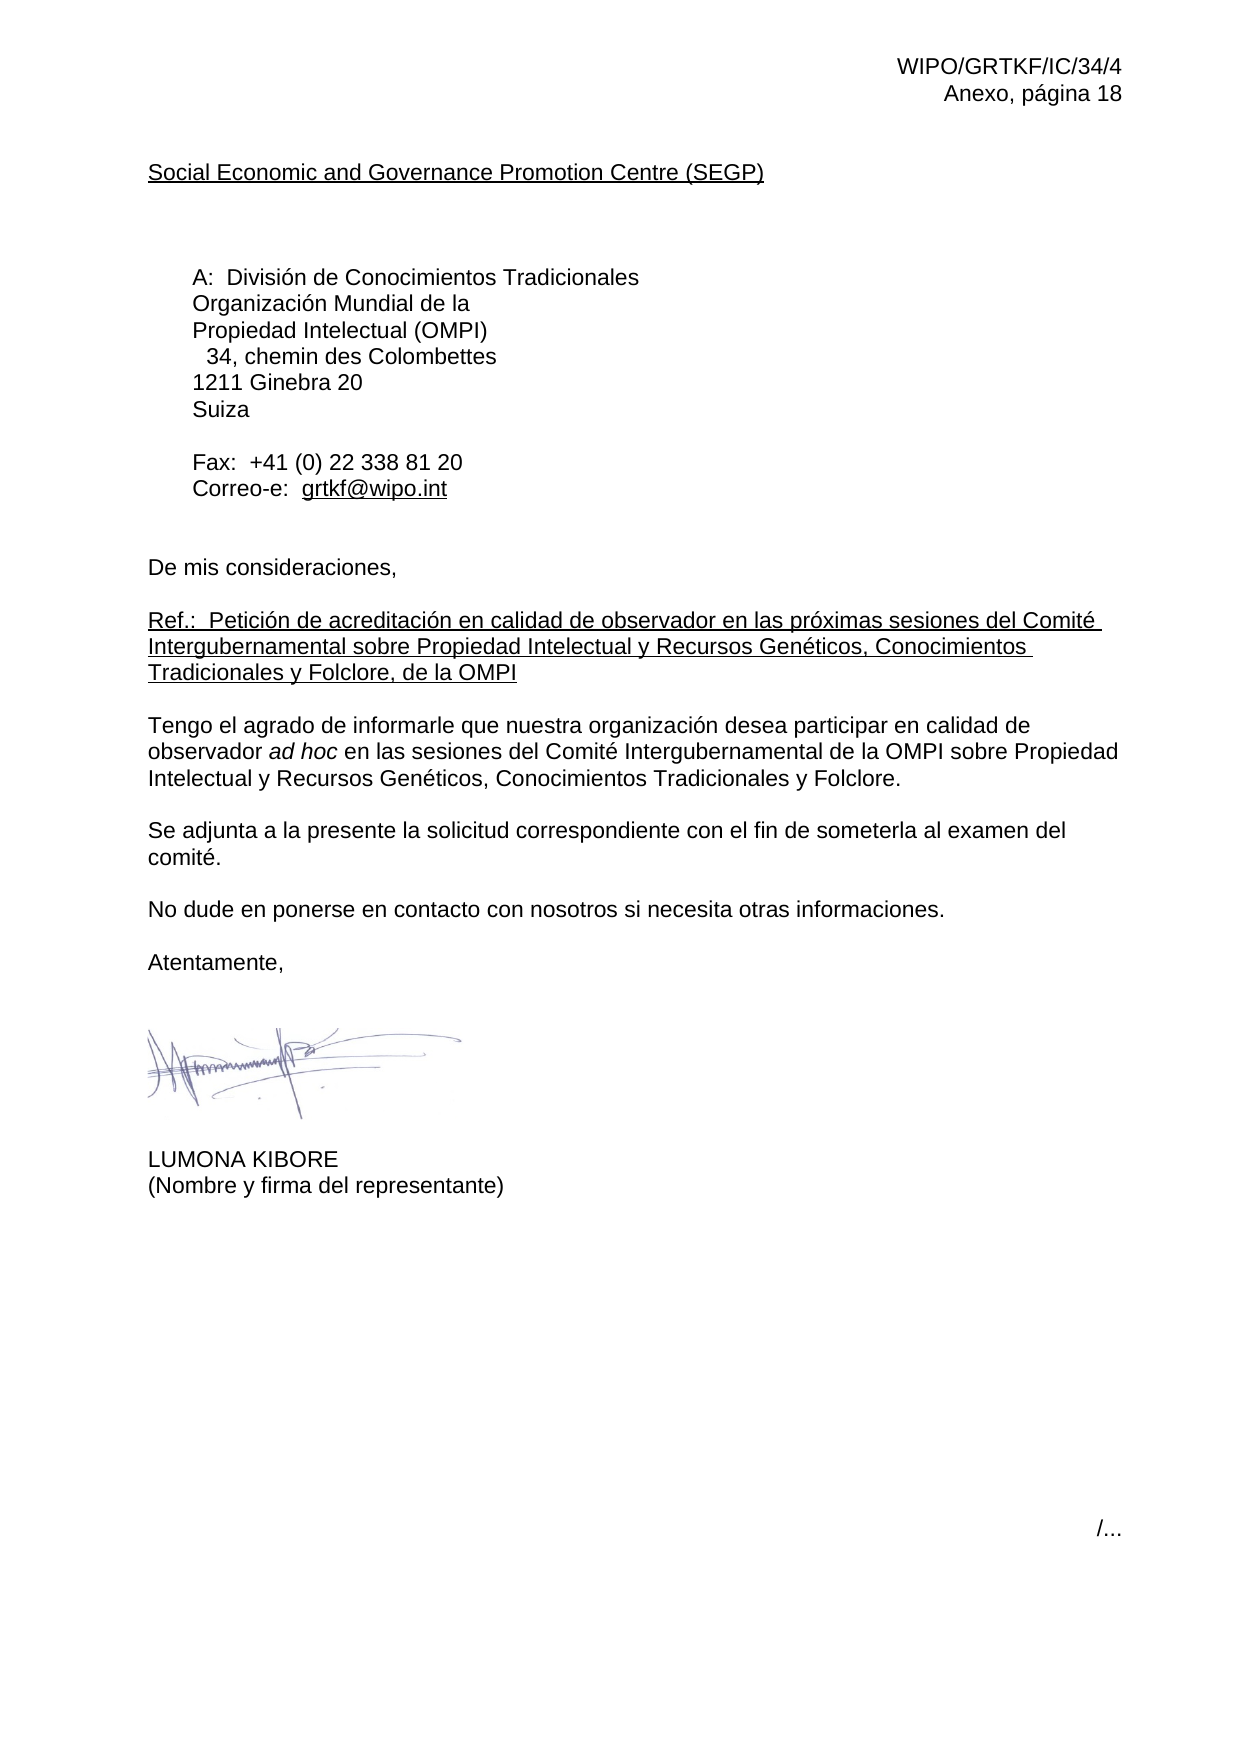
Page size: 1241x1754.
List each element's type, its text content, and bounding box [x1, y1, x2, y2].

text No dude en ponerse en contacto con nosotros si necesita otras informaciones. [148, 896, 1122, 923]
text Se adjunta a la presente la solicitud correspondiente con el fin de someterla al examen del comité. [148, 817, 1122, 870]
text Atentamente, [148, 949, 1122, 976]
text Organización Mundial de la [148, 290, 1122, 317]
picture [147, 1028, 464, 1120]
text A: División de Conocimientos Tradicionales [148, 264, 1122, 290]
text Social Economic and Governance Promotion Centre (SEGP) [148, 158, 1122, 185]
text Suiza [148, 396, 1122, 422]
text /... [148, 1515, 1122, 1541]
text 34, chemin des Colombettes [148, 343, 1122, 369]
text LUMONA KIBORE [148, 1146, 1122, 1172]
text Fax: +41 (0) 22 338 81 20 [148, 448, 1122, 475]
text (Nombre y firma del representante) [148, 1172, 1122, 1199]
text Tengo el agrado de informarle que nuestra organización desea participar en calidad de observador ad hoc en las sesiones del Comité Intergubernamental de la OMPI sobre Propiedad Intelectual y Recursos Genéticos, Conocimientos Tradicionales y Folclore. [148, 712, 1122, 791]
text De mis consideraciones, [148, 554, 1122, 580]
text 1211 Ginebra 20 [148, 369, 1122, 396]
text Propiedad Intelectual (OMPI) [148, 317, 1122, 343]
text Correo-e: grtkf@wipo.int [148, 475, 1122, 501]
text Ref.: Petición de acreditación en calidad de observador en las próximas sesiones del Comité Intergubernamental sobre Propiedad Intelectual y Recursos Genéticos, Conocimientos Tradicionales y Folclore, de la OMPI [148, 607, 1122, 686]
